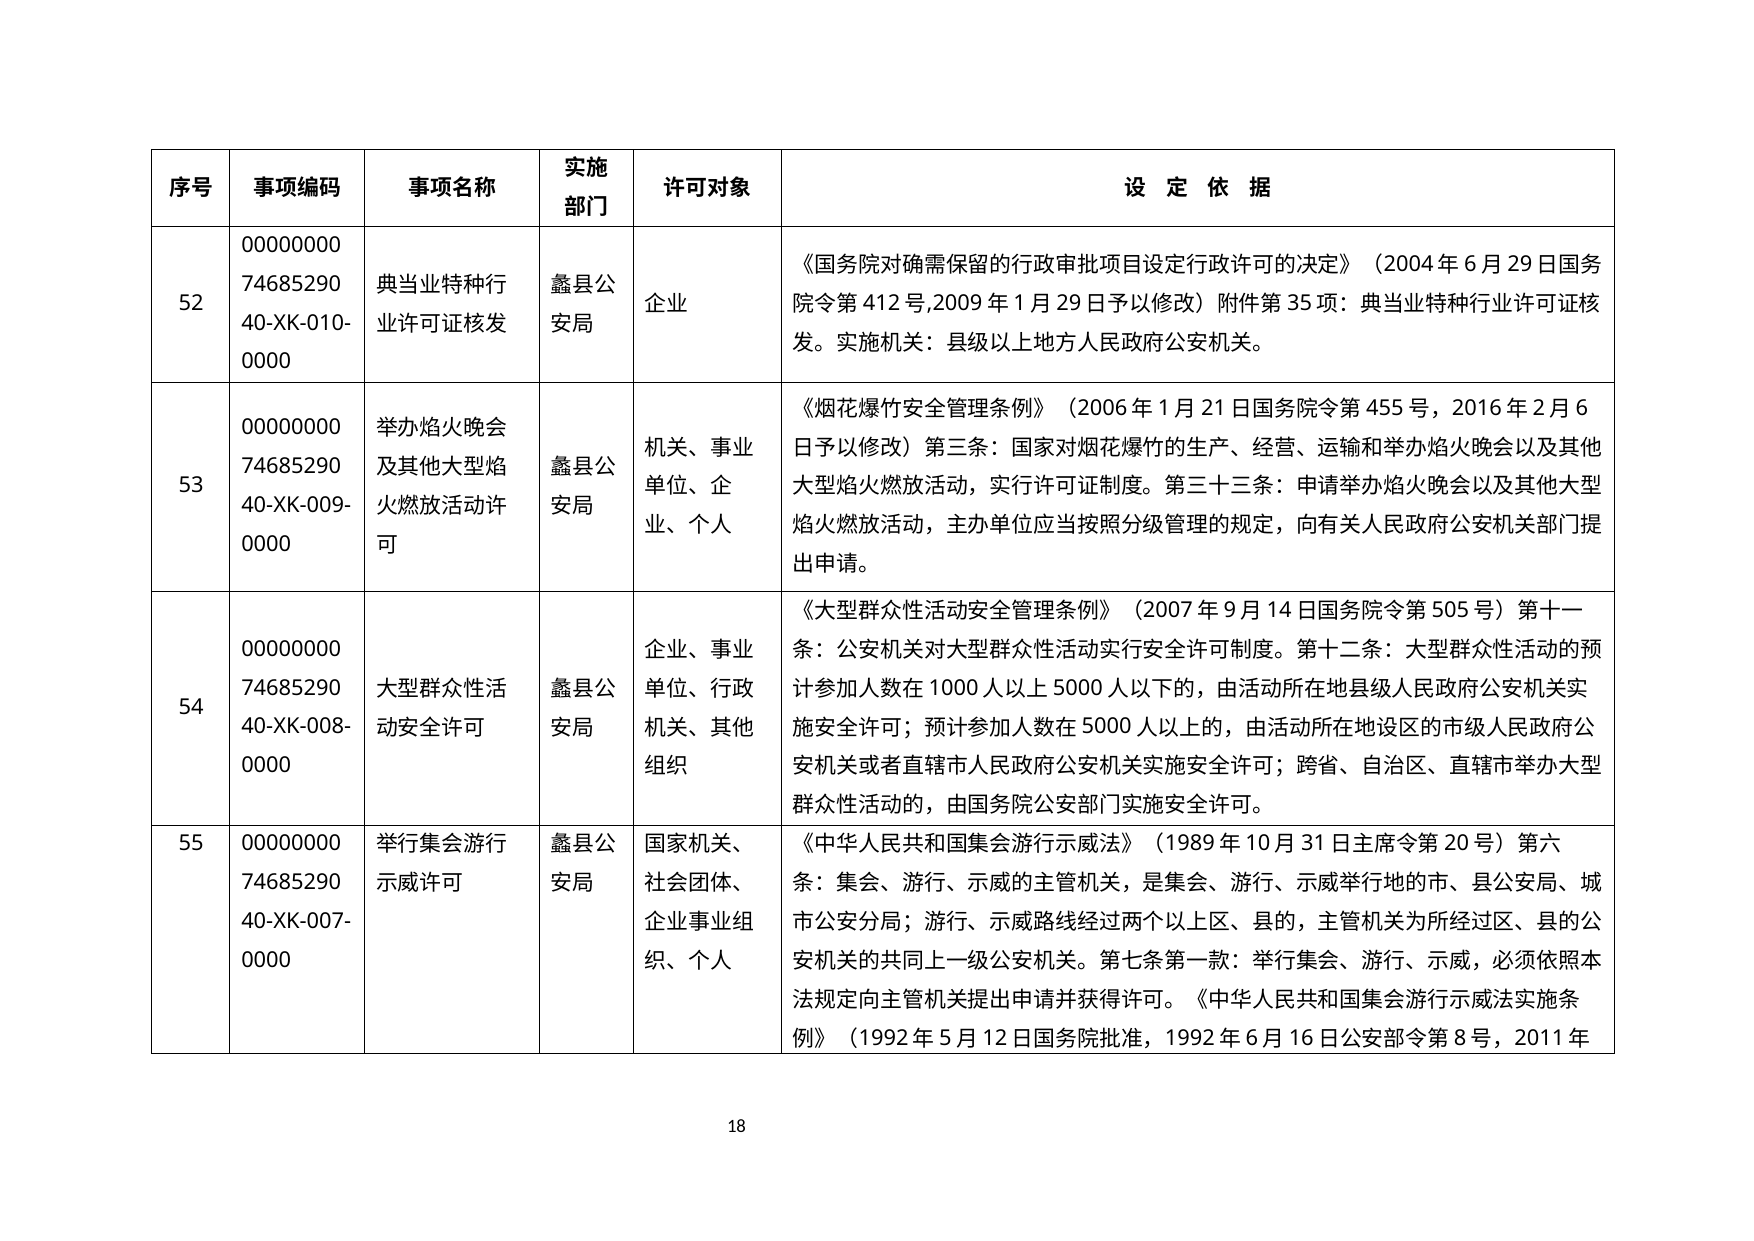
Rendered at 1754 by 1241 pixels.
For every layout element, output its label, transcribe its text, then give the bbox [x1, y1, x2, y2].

table_cell 53 [152, 383, 229, 591]
table_cell 蠡县公安局 [540, 383, 633, 591]
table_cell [782, 826, 1614, 1053]
table_cell 举办焰火晚会及其他大型焰火燃放活动许可 [365, 383, 539, 591]
table_cell 蠡县公安局 [540, 227, 633, 382]
table_cell 蠡县公安局 [540, 592, 633, 824]
table_cell 54 [152, 592, 229, 824]
table_header 事项名称 [365, 150, 539, 226]
table_cell 000000007468529040-XK-007-0000 [230, 826, 364, 1053]
table_header 许可对象 [634, 150, 781, 226]
table_header 事项编码 [230, 150, 364, 226]
table_cell 000000007468529040-XK-010-0000 [230, 227, 364, 382]
table_header 设 定 依 据 [782, 150, 1614, 226]
table_cell 52 [152, 227, 229, 382]
table_cell 机关、事业单位、企业、个人 [634, 383, 781, 591]
table_cell 企业、事业单位、行政机关、其他组织 [634, 592, 781, 824]
table_cell 55 [152, 826, 229, 1053]
table_cell 000000007468529040-XK-009-0000 [230, 383, 364, 591]
table_cell 《大型群众性活动安全管理条例》（2007年9月14日国务院令第505号）第十一条：公安机关对大型群众性活动实行安全许可制度。第十二条：大型群众性活动的预计参加人数在1000人以上5000人以下的，由活动所在地县级人民政府公安机关实施安全许可；预计参加人数在5000人以上的，由活动所在地设区的市级人民政府公安机关或者直辖市人民政府公安机关实施安全许可；跨省、自治区、直辖市举办大型群众性活动的，由国务院公安部门实施安全许可。 [782, 592, 1614, 824]
table_header 序号 [152, 150, 229, 226]
table_cell 企业 [634, 227, 781, 382]
table_cell 国家机关、社会团体、企业事业组织、个人 [634, 826, 781, 1053]
table_cell 典当业特种行业许可证核发 [365, 227, 539, 382]
table_header 实施 部门 [540, 150, 633, 226]
table_cell 《烟花爆竹安全管理条例》（2006年1月21日国务院令第455号，2016年2月6日予以修改）第三条：国家对烟花爆竹的生产、经营、运输和举办焰火晚会以及其他大型焰火燃放活动，实行许可证制度。第三十三条：申请举办焰火晚会以及其他大型焰火燃放活动，主办单位应当按照分级管理的规定，向有关人民政府公安机关部门提出申请。 [782, 383, 1614, 591]
table_cell 000000007468529040-XK-008-0000 [230, 592, 364, 824]
table_cell 《国务院对确需保留的行政审批项目设定行政许可的决定》（2004年6月29日国务院令第412号,2009年1月29日予以修改）附件第35项：典当业特种行业许可证核发。实施机关：县级以上地方人民政府公安机关。 [782, 227, 1614, 382]
table_cell 蠡县公安局 [540, 826, 633, 1053]
table_cell 大型群众性活动安全许可 [365, 592, 539, 824]
table_cell 举行集会游行示威许可 [365, 826, 539, 1053]
